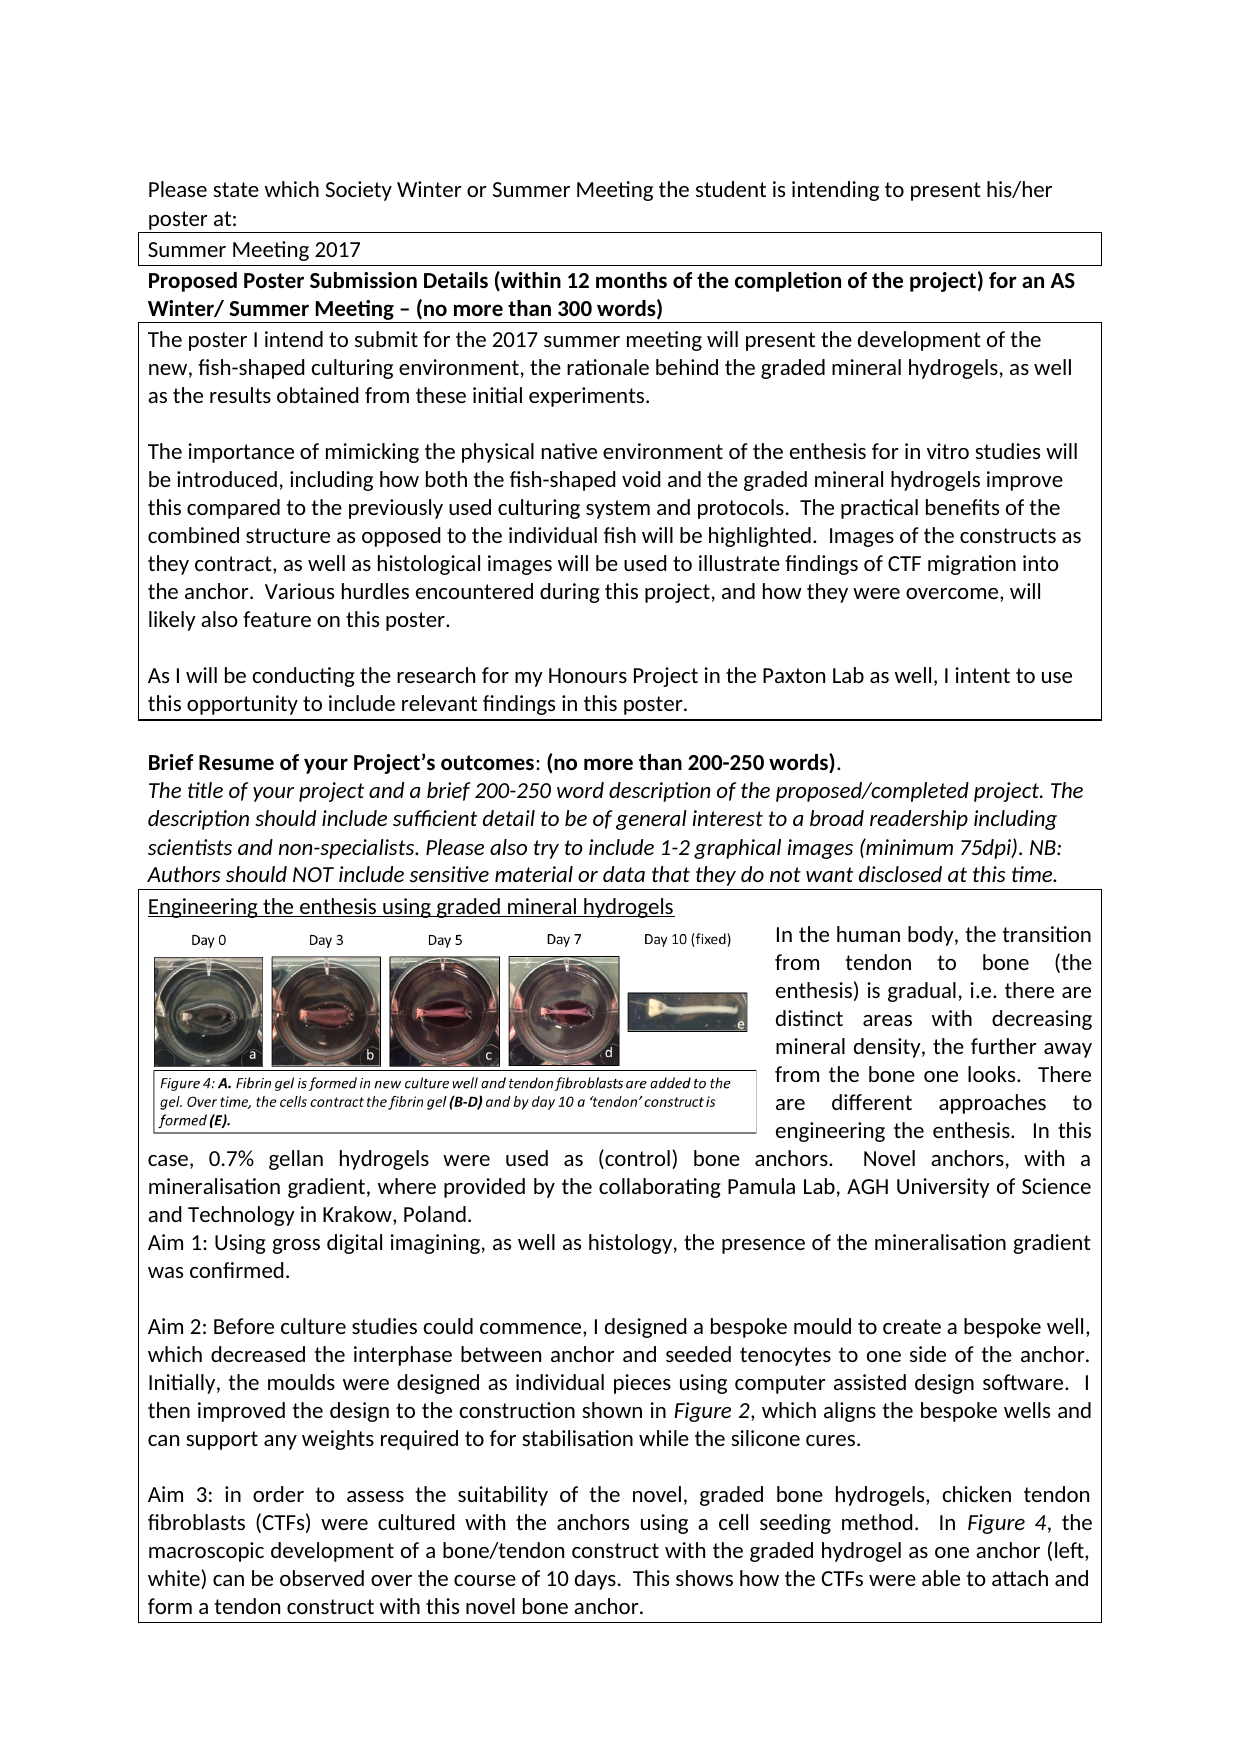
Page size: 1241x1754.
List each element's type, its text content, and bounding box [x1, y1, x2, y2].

text Brief Resume of your Project’s outcomes: (no more than 200-250 words). [148, 748, 1093, 777]
text Summer Meeting 2017 [139, 233, 1101, 265]
text Aim 3: in order to assess the suitability of the novel, graded bone hydrogels, chicken tendon fibroblasts (CTFs) were cultured with the anchors using a cell seeding method. In Figure 4, the macroscopic development of a bone/tendon construct with the graded hydrogel as one anchor (left, white) can be observed over the course of 10 days. This shows how the CTFs were able to attach and form a tendon construct with this novel bone anchor. [139, 1477, 1101, 1622]
text Proposed Poster Submission Details (within 12 months of the completion of the project) for an AS Winter/ Summer Meeting – (no more than 300 words) [148, 266, 1093, 322]
text The title of your project and a brief 200-250 word description of the proposed/completed project. The description should include sufficient detail to be of general interest to a broad readership including scientists and non-specialists. Please also try to include 1-2 graphical images (minimum 75dpi). NB: Authors should NOT include sensitive material or data that they do not want disclosed at this time. [148, 777, 1093, 889]
text Aim 1: Using gross digital imagining, as well as histology, the presence of the mineralisation gradient was confirmed. [148, 1228, 1093, 1284]
text In the human body, the transition from tendon to bone (the enthesis) is gradual, i.e. there are distinct areas with decreasing mineral density, the further away from the bone one looks. There are different approaches to engineering the enthesis. In this case, 0.7% gellan hydrogels were used as (control) bone anchors. Novel anchors, with a mineralisation gradient, where provided by the collaborating Pamula Lab, AGH University of Science and Technology in Krakow, Poland. [148, 920, 1093, 1228]
text Engineering the enthesis using graded mineral hydrogels [139, 890, 1101, 920]
text Please state which Society Winter or Summer Meeting the student is intending to present his/her poster at: [148, 176, 1093, 232]
text The importance of mimicking the physical native environment of the enthesis for in vitro studies will be introduced, including how both the fish-shaped void and the graded mineral hydrogels improve this compared to the previously used culturing system and protocols. The practical benefits of the combined structure as opposed to the individual fish will be highlighted. Images of the constructs as they contract, as well as histological images will be used to illustrate findings of CTF migration into the anchor. Various hurdles encountered during this project, and how they were overcome, will likely also feature on this poster. [148, 437, 1093, 633]
text The poster I intend to submit for the 2017 summer meeting will present the development of the new, fish-shaped culturing environment, the rationale behind the graded mineral hydrogels, as well as the results obtained from these initial experiments. [139, 323, 1101, 409]
text Aim 2: Before culture studies could commence, I designed a bespoke mould to create a bespoke well, which decreased the interphase between anchor and seeded tenocytes to one side of the anchor. Initially, the moulds were designed as individual pieces using computer assisted design software. I then improved the design to the construction shown in Figure 2, which aligns the bespoke wells and can support any weights required to for stabilisation while the silicone cures. [148, 1312, 1093, 1452]
text As I will be conducting the research for my Honours Project in the Paxton Lab as well, I intent to use this opportunity to include relevant findings in this poster. [139, 658, 1101, 719]
